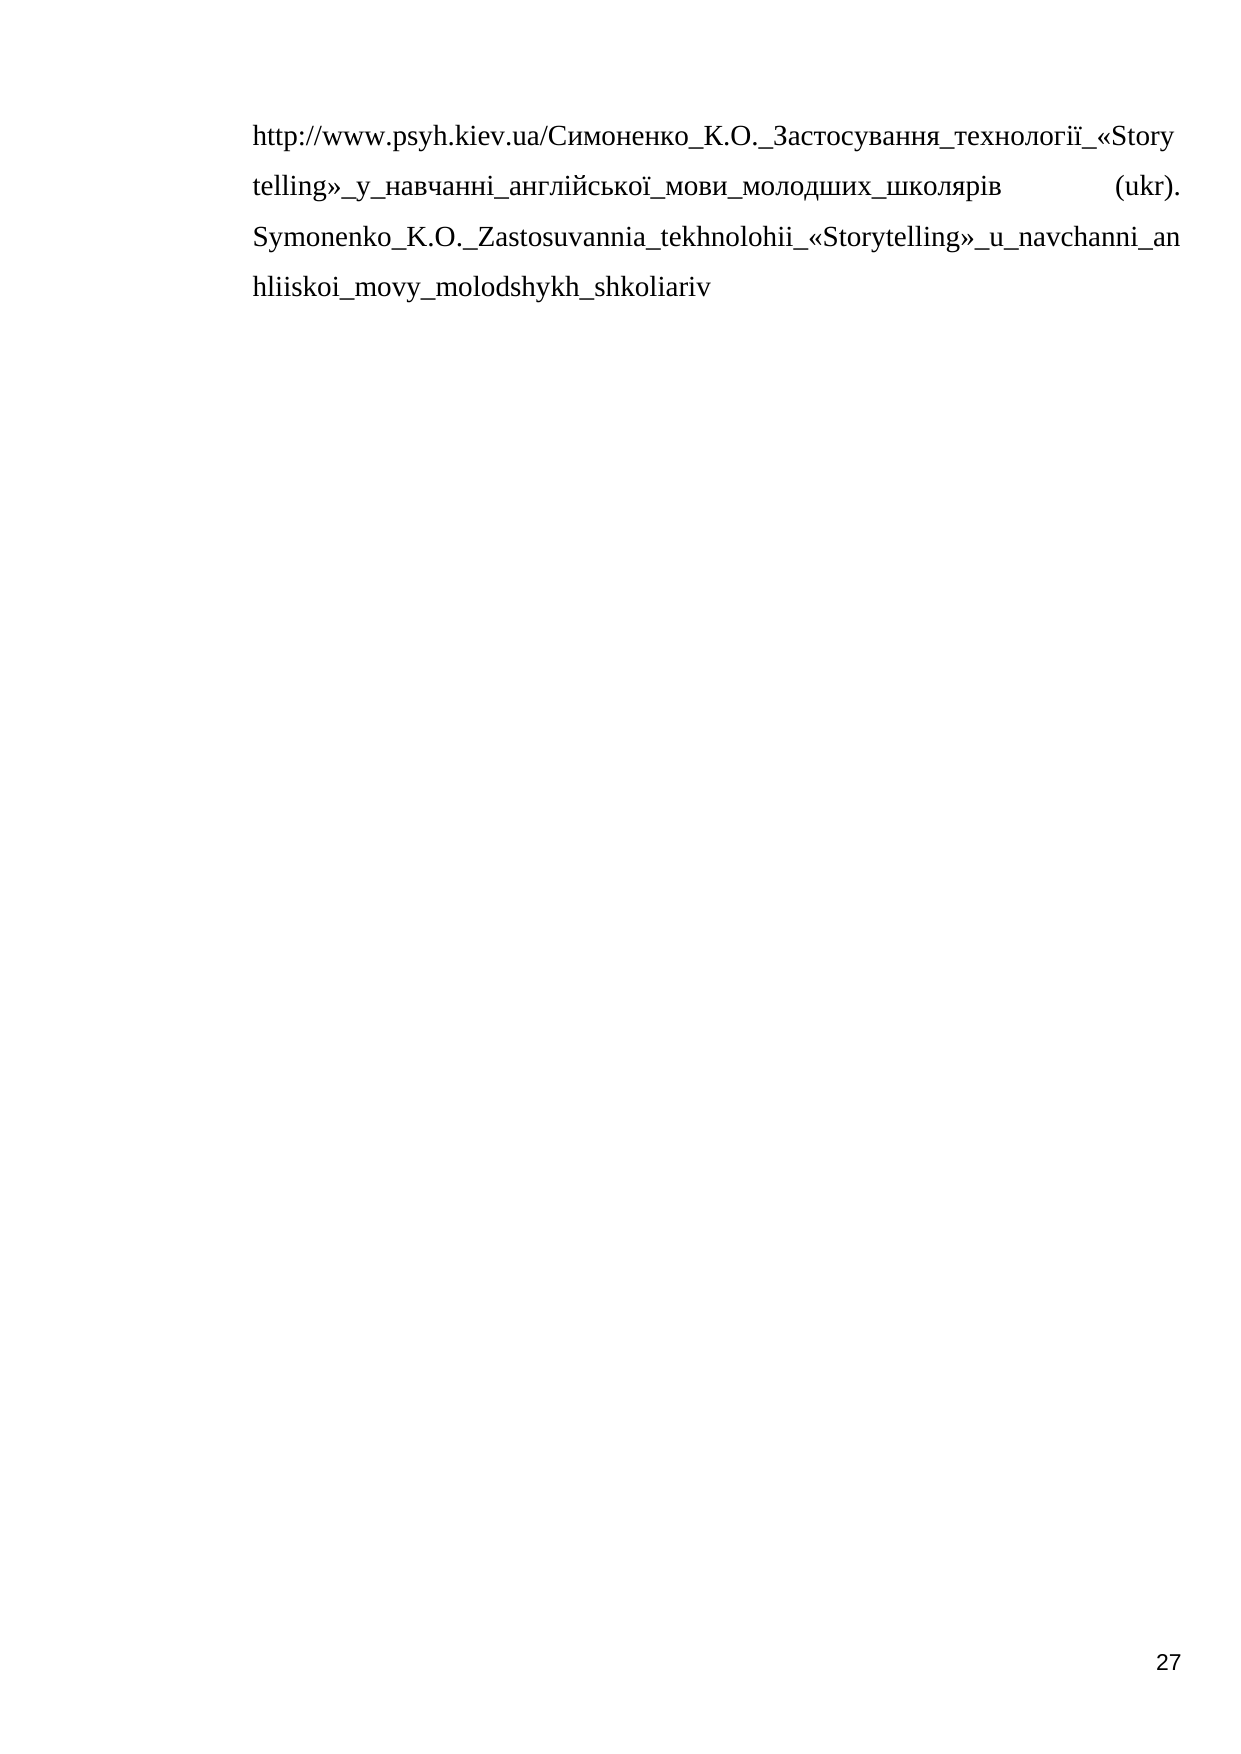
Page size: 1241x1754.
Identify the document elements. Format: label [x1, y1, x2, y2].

list [215, 118, 1181, 303]
